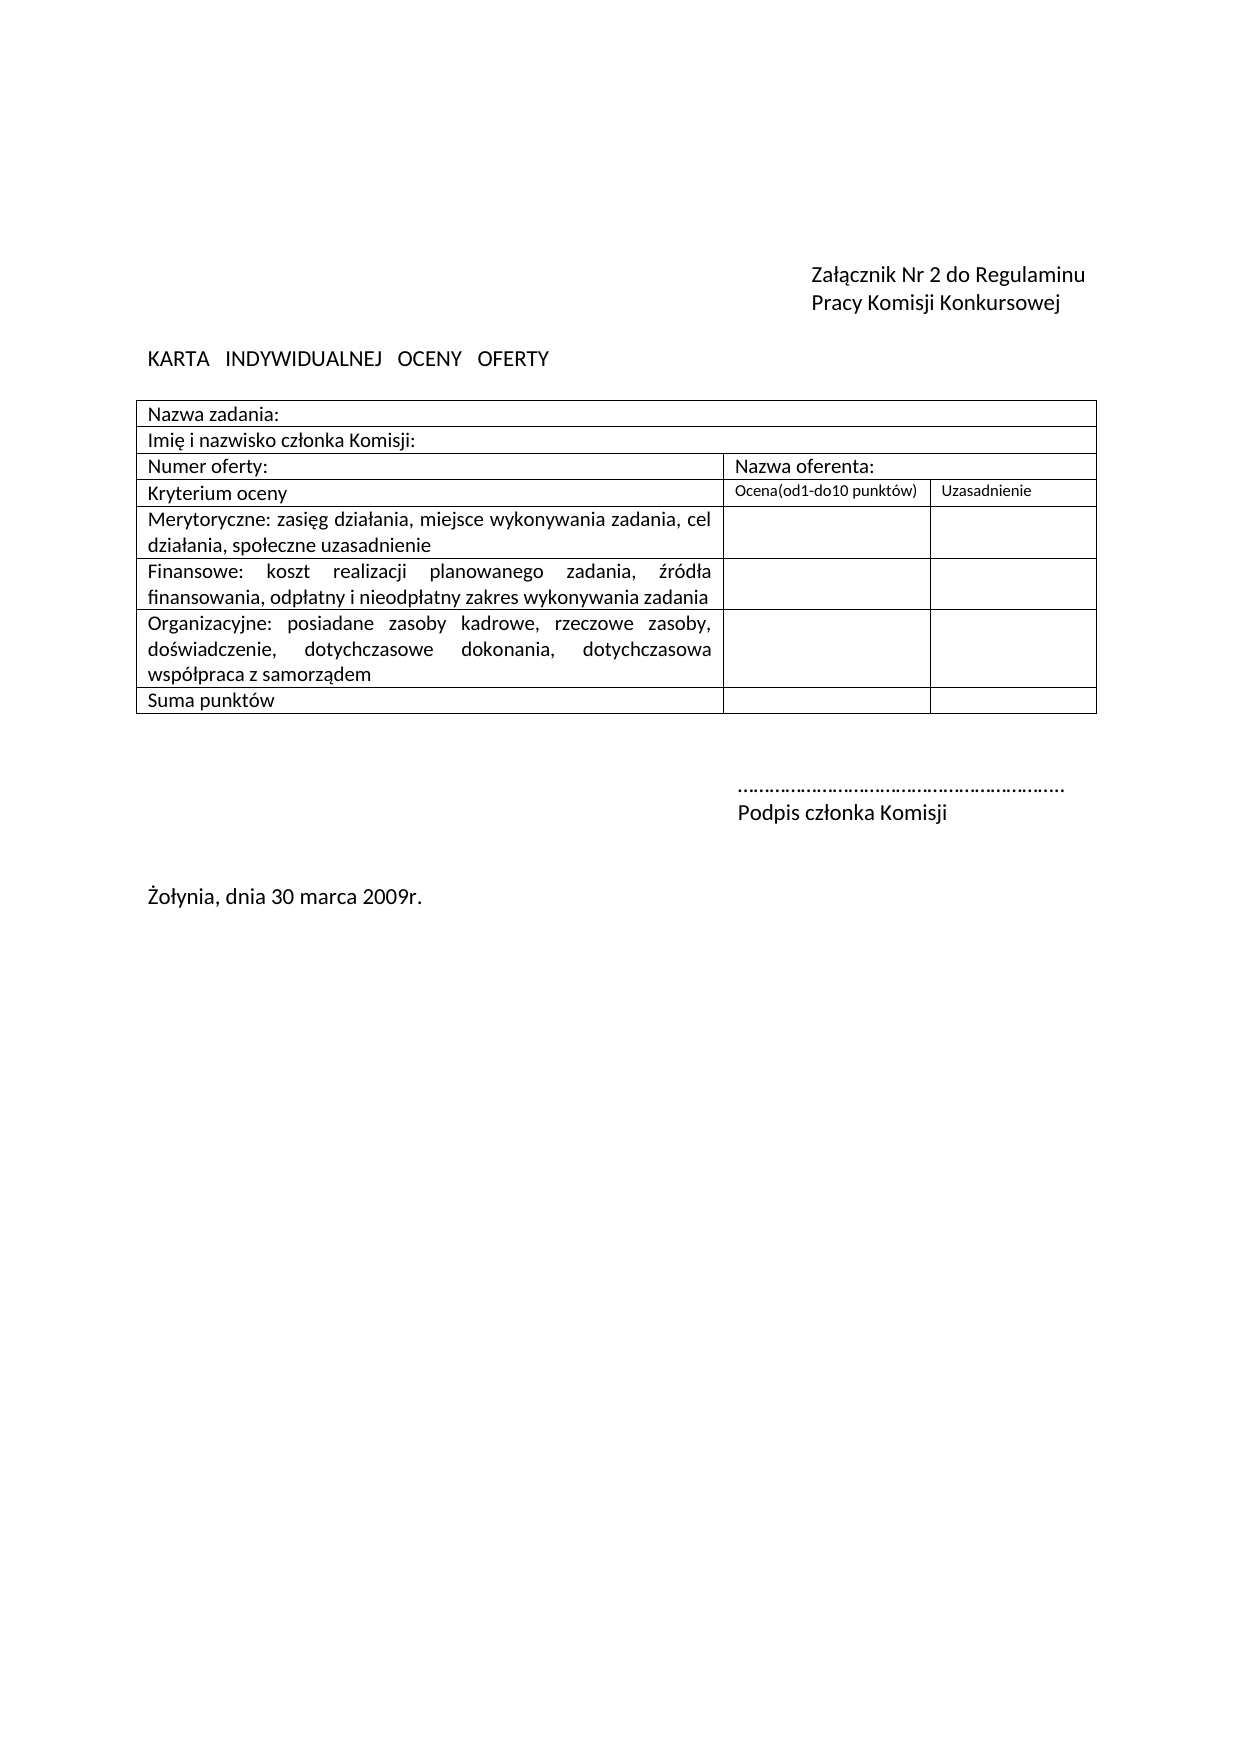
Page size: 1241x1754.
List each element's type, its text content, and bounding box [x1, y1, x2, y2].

table_cell Organizacyjne: posiadane zasoby kadrowe, rzeczowe zasoby, doświadczenie, dotychczasowe dokonania, dotychczasowa współpraca z samorządem [137, 610, 723, 687]
table_cell Imię i nazwisko członka Komisji: [137, 427, 1096, 453]
text Żołynia, dnia 30 marca 2009r. [148, 882, 1093, 966]
table_cell [931, 559, 1096, 609]
text …………………………………………………….. [148, 770, 1093, 798]
table_cell Nazwa oferenta: [724, 454, 1096, 479]
text KARTA INDYWIDUALNEJ OCENY OFERTY [148, 344, 1093, 372]
table_cell Finansowe: koszt realizacji planowanego zadania, źródła finansowania, odpłatny i nieodpłatny zakres wykonywania zadania [137, 559, 723, 609]
text Pracy Komisji Konkursowej [148, 288, 1093, 316]
text Załącznik Nr 2 do Regulaminu [148, 260, 1093, 288]
table_cell [931, 507, 1096, 557]
table_cell Uzasadnienie [931, 480, 1096, 506]
table_cell Kryterium oceny [137, 480, 723, 506]
table_cell Ocena(od1-do10 punktów) [724, 480, 930, 506]
table_cell [931, 688, 1096, 713]
table_header Nazwa zadania: [137, 401, 1096, 426]
table_cell [931, 610, 1096, 687]
table_cell [724, 507, 930, 557]
table_cell Numer oferty: [137, 454, 723, 479]
text Podpis członka Komisji [148, 798, 1093, 826]
table_cell [724, 610, 930, 687]
table_cell Suma punktów [137, 688, 723, 713]
table_cell [724, 559, 930, 609]
table_cell Merytoryczne: zasięg działania, miejsce wykonywania zadania, cel działania, społeczne uzasadnienie [137, 507, 723, 557]
table_cell [724, 688, 930, 713]
